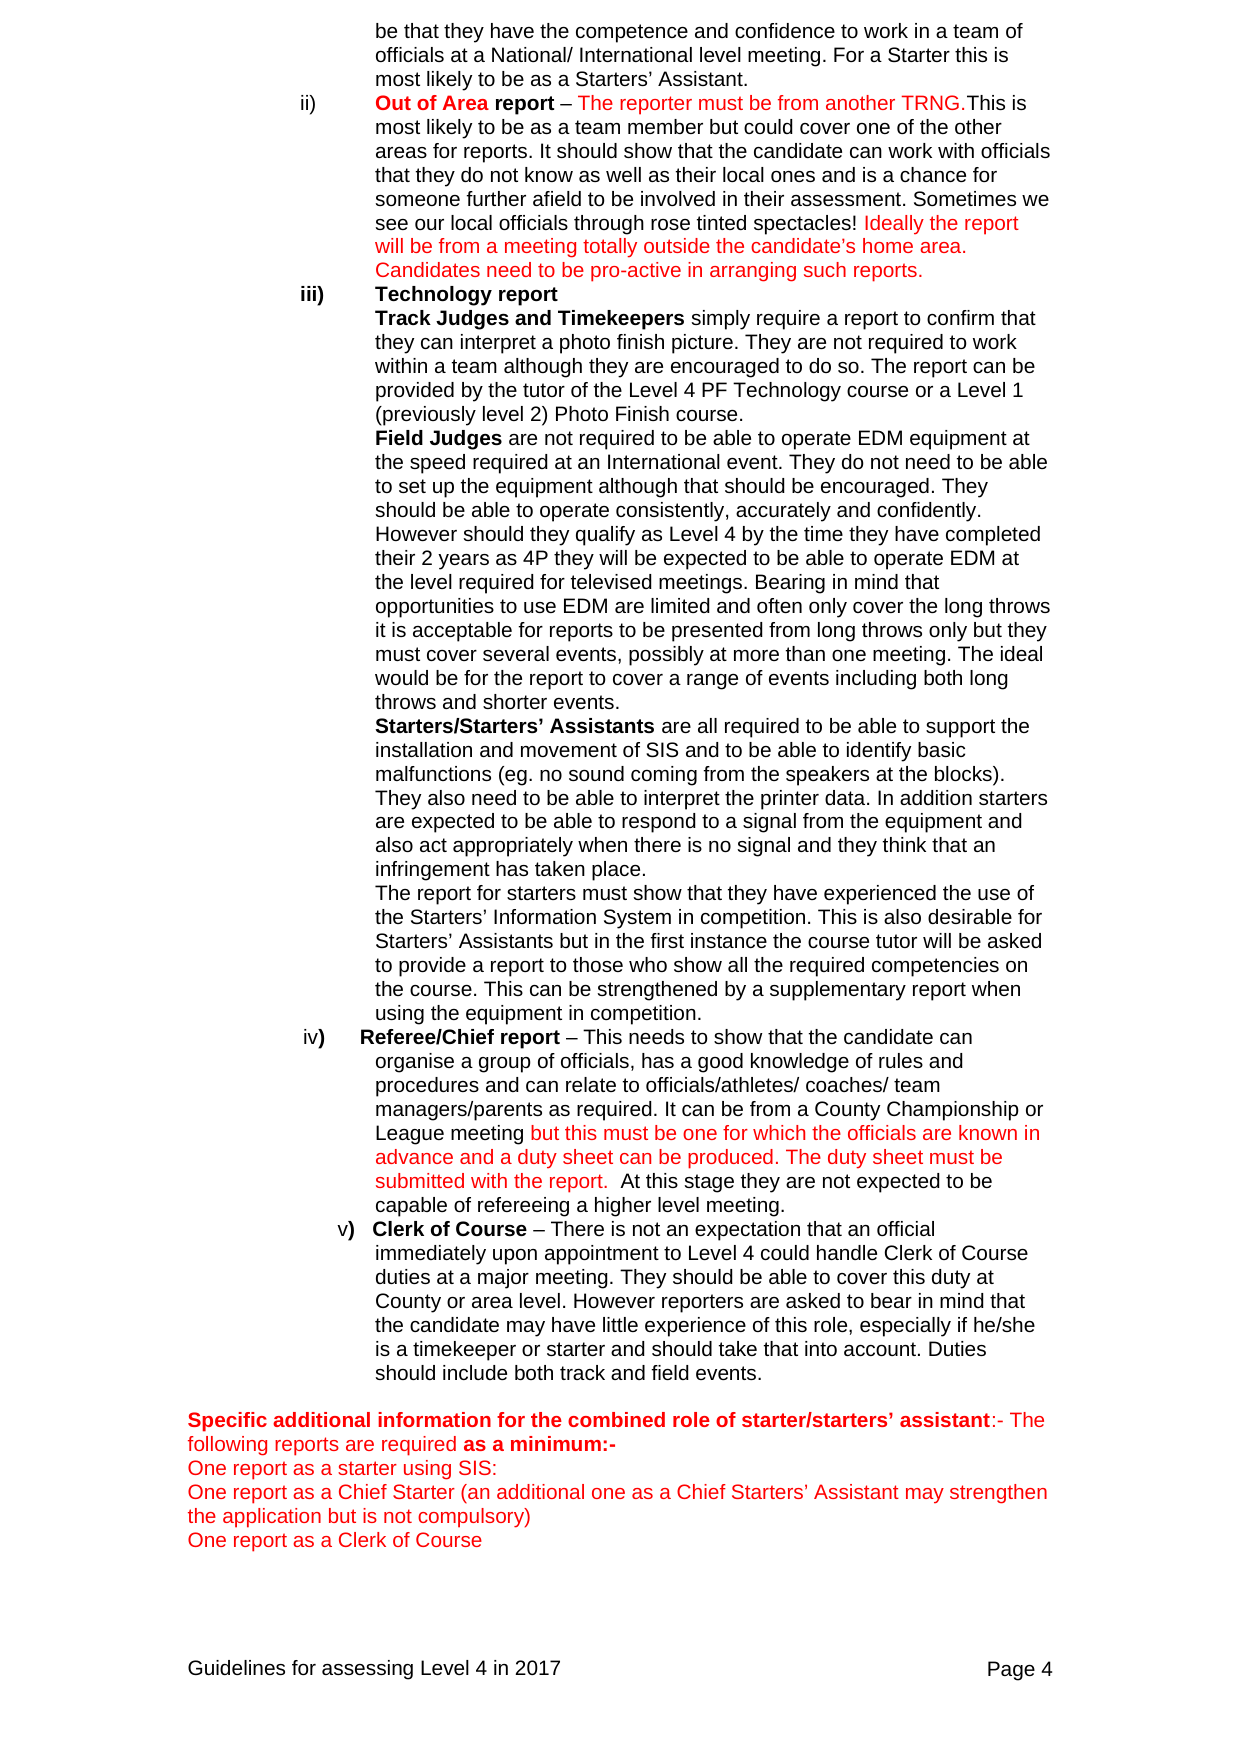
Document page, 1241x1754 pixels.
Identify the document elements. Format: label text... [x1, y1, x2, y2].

text Specific additional information for the combined role of starter/starters’ assistant:- The following reports are required as a minimum:- [187, 1408, 1053, 1456]
text Track Judges and Timekeepers simply require a report to confirm that they can interpret a photo finish picture. They are not required to work within a team although they are encouraged to do so. The report can be provided by the tutor of the Level 4 PF Technology course or a Level 1 (previously level 2) Photo Finish course. [375, 306, 1053, 426]
text immediately upon appointment to Level 4 could handle Clerk of Course duties at a major meeting. They should be able to cover this duty at County or area level. However reporters are asked to bear in mind that the candidate may have little experience of this role, especially if he/she is a timekeeper or starter and should take that into account. Duties should include both track and field events. [375, 1241, 1053, 1384]
text Field Judges are not required to be able to operate EDM equipment at the speed required at an International event. They do not need to be able to set up the equipment although that should be encouraged. They should be able to operate consistently, accurately and confidently. However should they qualify as Level 4 by the time they have completed their 2 years as 4P they will be expected to be able to operate EDM at the level required for televised meetings. Bearing in mind that opportunities to use EDM are limited and often only cover the long throws it is acceptable for reports to be presented from long throws only but they must cover several events, possibly at more than one meeting. The ideal would be for the report to cover a range of events including both long throws and shorter events. [375, 426, 1053, 713]
text One report as a Clerk of Course [187, 1528, 1053, 1552]
text One report as a Chief Starter (an additional one as a Chief Starters’ Assistant may strengthen the application but is not compulsory) [187, 1480, 1053, 1528]
text One report as a starter using SIS: [187, 1456, 1053, 1480]
text organise a group of officials, has a good knowledge of rules and procedures and can relate to officials/athletes/ coaches/ team managers/parents as required. It can be from a County Championship or League meeting but this must be one for which the officials are known in advance and a duty sheet can be produced. The duty sheet must be submitted with the report. At this stage they are not expected to be capable of refereeing a higher level meeting. [375, 1049, 1053, 1217]
text iv) Referee/Chief report – This needs to show that the candidate can [187, 1025, 1053, 1049]
list Technology report [300, 282, 1053, 306]
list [300, 19, 1053, 91]
text Starters/Starters’ Assistants are all required to be able to support the installation and movement of SIS and to be able to identify basic malfunctions (eg. no sound coming from the speakers at the blocks). They also need to be able to interpret the printer data. In addition starters are expected to be able to respond to a signal from the equipment and also act appropriately when there is no signal and they think that an infringement has taken place. [375, 713, 1053, 881]
text The report for starters must show that they have experienced the use of the Starters’ Information System in competition. This is also desirable for Starters’ Assistants but in the first instance the course tutor will be asked to provide a report to those who show all the required competencies on the course. This can be strengthened by a supplementary report when using the equipment in competition. [375, 881, 1053, 1025]
list Out of Area report – The reporter must be from another TRNG.This is most likely to be as a team member but could cover one of the other areas for reports. It should show that the candidate can work with officials that they do not know as well as their local ones and is a chance for someone further afield to be involved in their assessment. Sometimes we see our local officials through rose tinted spectacles! Ideally the report will be from a meeting totally outside the candidate’s home area. Candidates need to be pro-active in arranging such reports. [300, 91, 1053, 282]
text v) Clerk of Course – There is not an expectation that an official [300, 1217, 1053, 1241]
